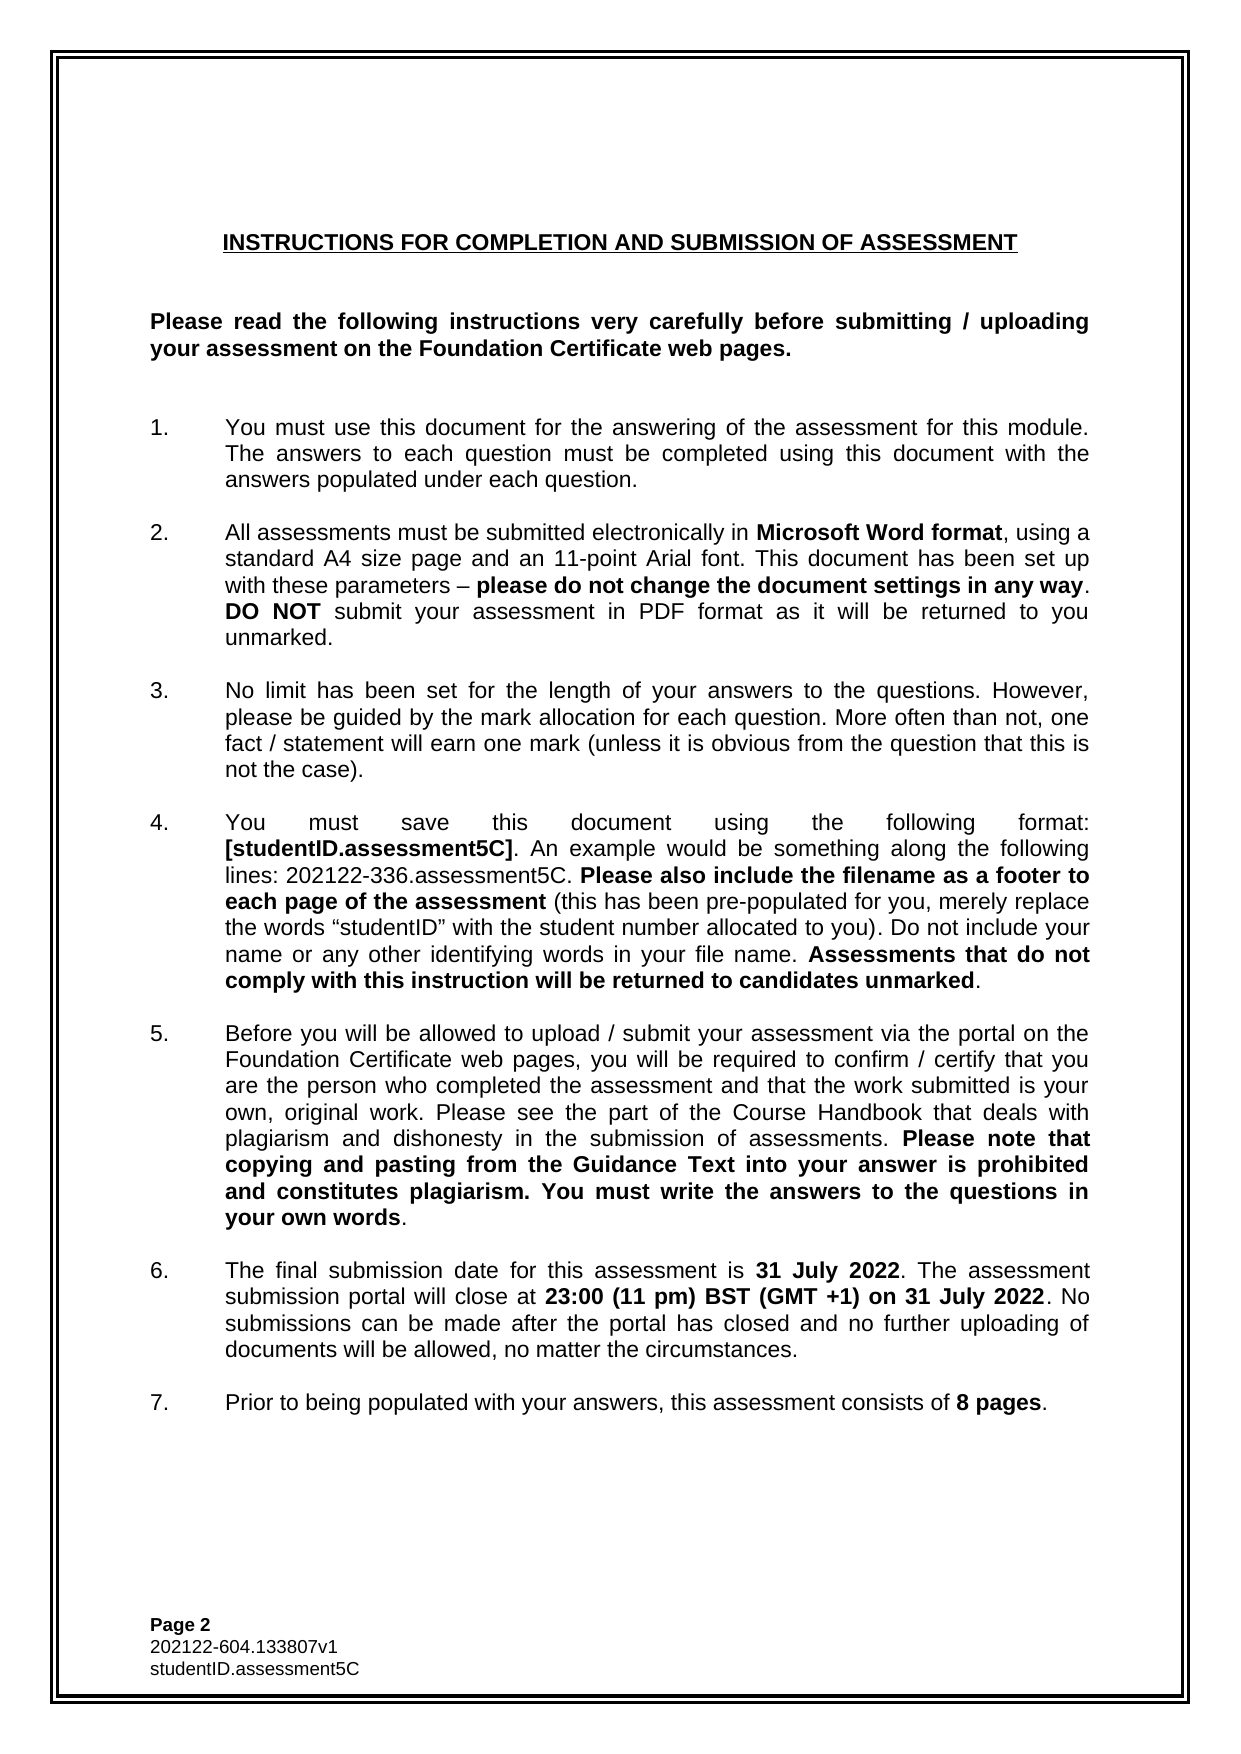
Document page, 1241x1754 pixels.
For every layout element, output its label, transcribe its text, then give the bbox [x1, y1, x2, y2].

text 5. Before you will be allowed to upload / submit your assessment via the portal on the Foundation Certificate web pages, you will be required to confirm / certify that you are the person who completed the assessment and that the work submitted is your own, original work. Please see the part of the Course Handbook that deals with plagiarism and dishonesty in the submission of assessments. Please note that copying and pasting from the Guidance Text into your answer is prohibited and constitutes plagiarism. You must write the answers to the questions in your own words. [150, 1020, 1090, 1231]
text 3. No limit has been set for the length of your answers to the questions. However, please be guided by the mark allocation for each question. More often than not, one fact / statement will earn one mark (unless it is obvious from the question that this is not the case). [150, 677, 1090, 782]
text 7. Prior to being populated with your answers, this assessment consists of 8 pages. [150, 1389, 1090, 1415]
text Please read the following instructions very carefully before submitting / uploading your assessment on the Foundation Certificate web pages. [150, 308, 1090, 361]
text 2. All assessments must be submitted electronically in Microsoft Word format, using a standard A4 size page and an 11-point Arial font. This document has been set up with these parameters – please do not change the document settings in any way. DO NOT submit your assessment in PDF format as it will be returned to you unmarked. [150, 519, 1090, 651]
text INSTRUCTIONS FOR COMPLETION AND SUBMISSION OF ASSESSMENT [150, 229, 1090, 255]
text 1. You must use this document for the answering of the assessment for this module. The answers to each question must be completed using this document with the answers populated under each question. [150, 413, 1090, 493]
text 6. The final submission date for this assessment is 31 July 2022. The assessment submission portal will close at 23:00 (11 pm) BST (GMT +1) on 31 July 2022. No submissions can be made after the portal has closed and no further uploading of documents will be allowed, no matter the circumstances. [150, 1257, 1090, 1362]
text 4. You must save this document using the following format: [studentID.assessment5C]. An example would be something along the following lines: 202122-336.assessment5C. Please also include the filename as a footer to each page of the assessment (this has been pre-populated for you, merely replace the words “studentID” with the student number allocated to you). Do not include your name or any other identifying words in your file name. Assessments that do not comply with this instruction will be returned to candidates unmarked. [150, 809, 1090, 993]
